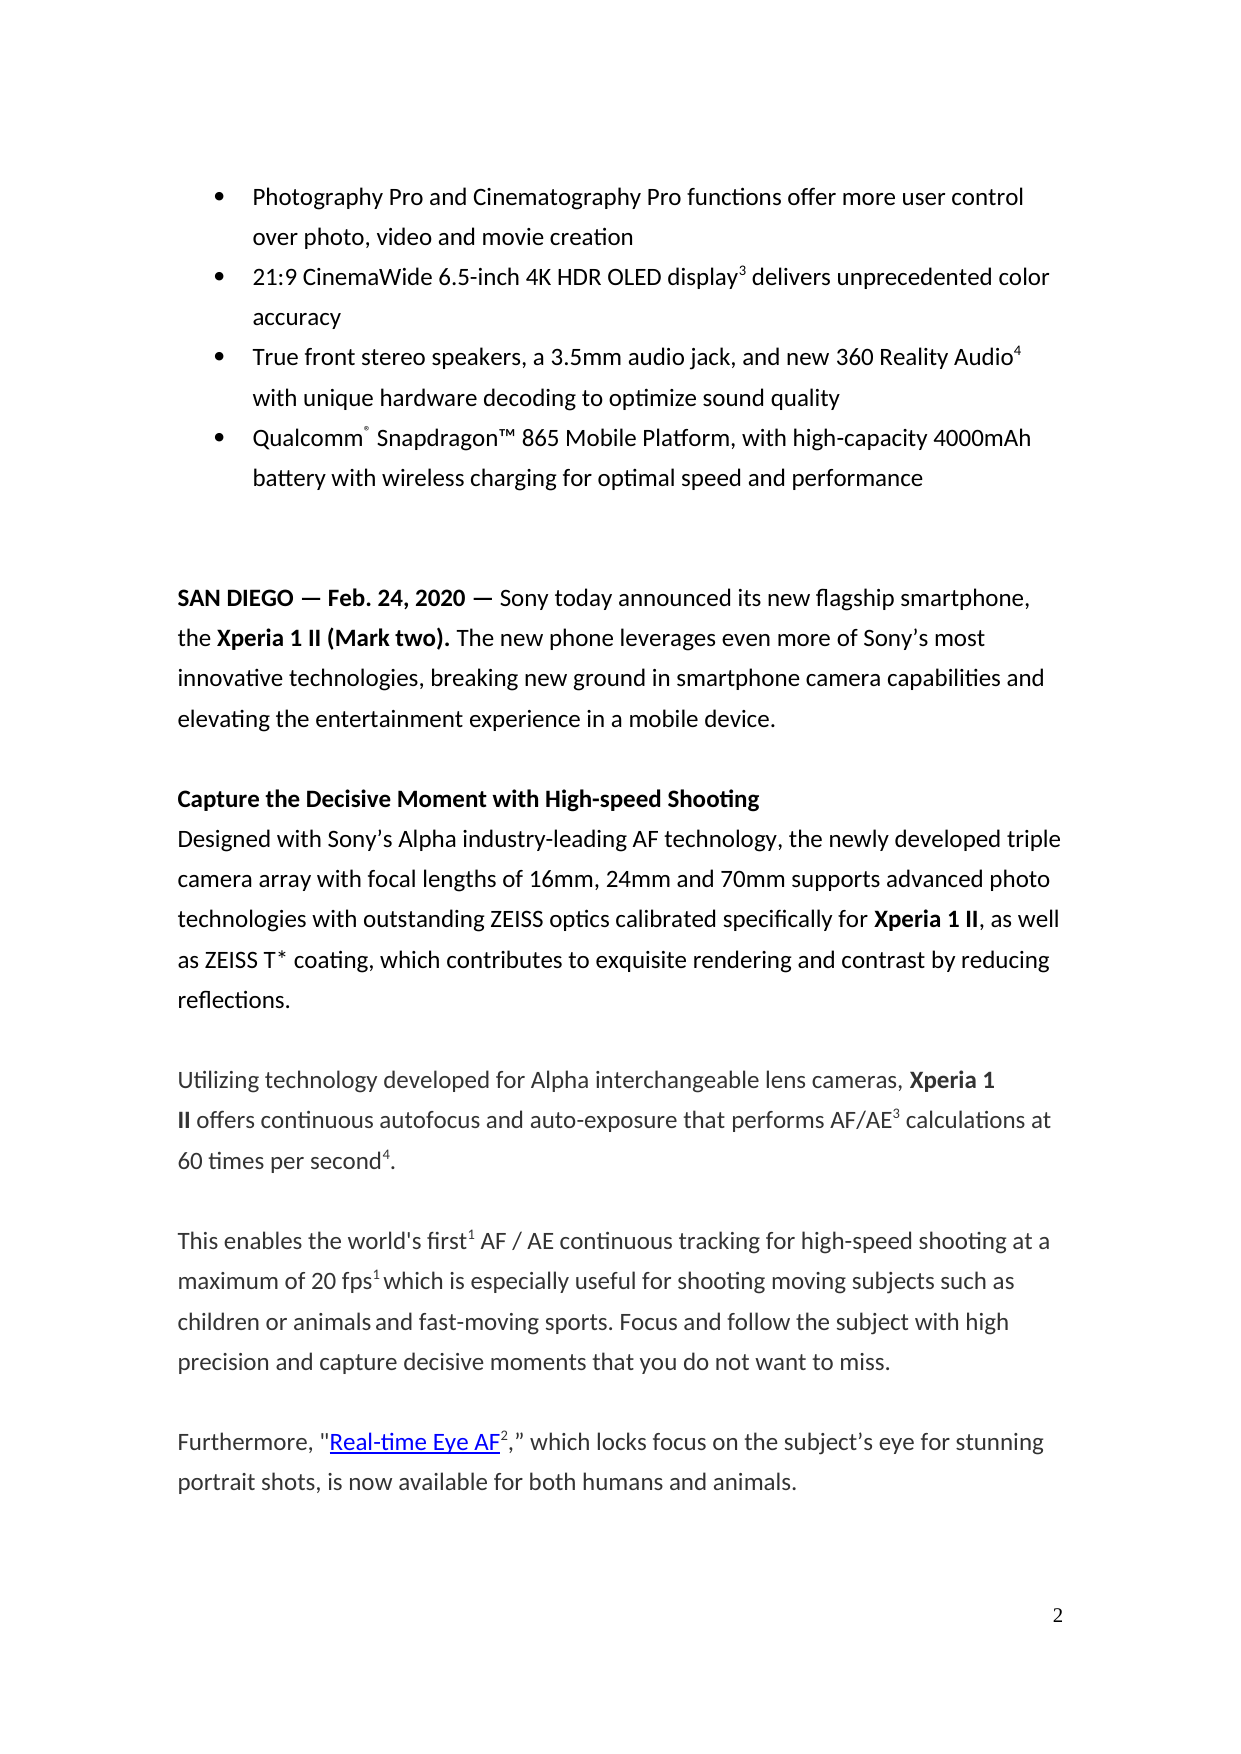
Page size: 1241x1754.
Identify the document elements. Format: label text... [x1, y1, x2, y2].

text This enables the world's first1 AF / AE continuous tracking for high-speed shooting at a maximum of 20 fps1 which is especially useful for shooting moving subjects such as children or animals and fast-moving sports. Focus and follow the subject with high precision and capture decisive moments that you do not want to miss. [177, 1221, 1063, 1380]
text Utilizing technology developed for Alpha interchangeable lens cameras, Xperia 1 II offers continuous autofocus and auto-exposure that performs AF/AE3 calculations at 60 times per second4. [177, 1061, 1063, 1179]
list Photography Pro and Cinematography Pro functions offer more user control over photo, video and movie creation [215, 177, 1063, 255]
text Capture the Decisive Moment with High-speed Shooting [177, 779, 1063, 817]
text SAN DIEGO — Feb. 24, 2020 — Sony today announced its new flagship smartphone, the Xperia 1 II (Mark two). The new phone leverages even more of Sony’s most innovative technologies, breaking new ground in smartphone camera capabilities and elevating the entertainment experience in a mobile device. [177, 578, 1063, 737]
text Furthermore, "Real-time Eye AF2,” which locks focus on the subject’s eye for stunning portrait shots, is now available for both humans and animals. [177, 1422, 1063, 1500]
list Qualcomm® Snapdragon™ 865 Mobile Platform, with high-capacity 4000mAh battery with wireless charging for optimal speed and performance [215, 418, 1063, 496]
text Designed with Sony’s Alpha industry-leading AF technology, the newly developed triple camera array with focal lengths of 16mm, 24mm and 70mm supports advanced photo technologies with outstanding ZEISS optics calibrated specifically for Xperia 1 II, as well as ZEISS T* coating, which contributes to exquisite rendering and contrast by reducing reflections. [177, 819, 1063, 1018]
list 21:9 CinemaWide 6.5-inch 4K HDR OLED display delivers unprecedented color accuracy [215, 258, 1063, 336]
list True front stereo speakers, a 3.5mm audio jack, and new 360 Reality Audio with unique hardware decoding to optimize sound quality [215, 338, 1063, 416]
